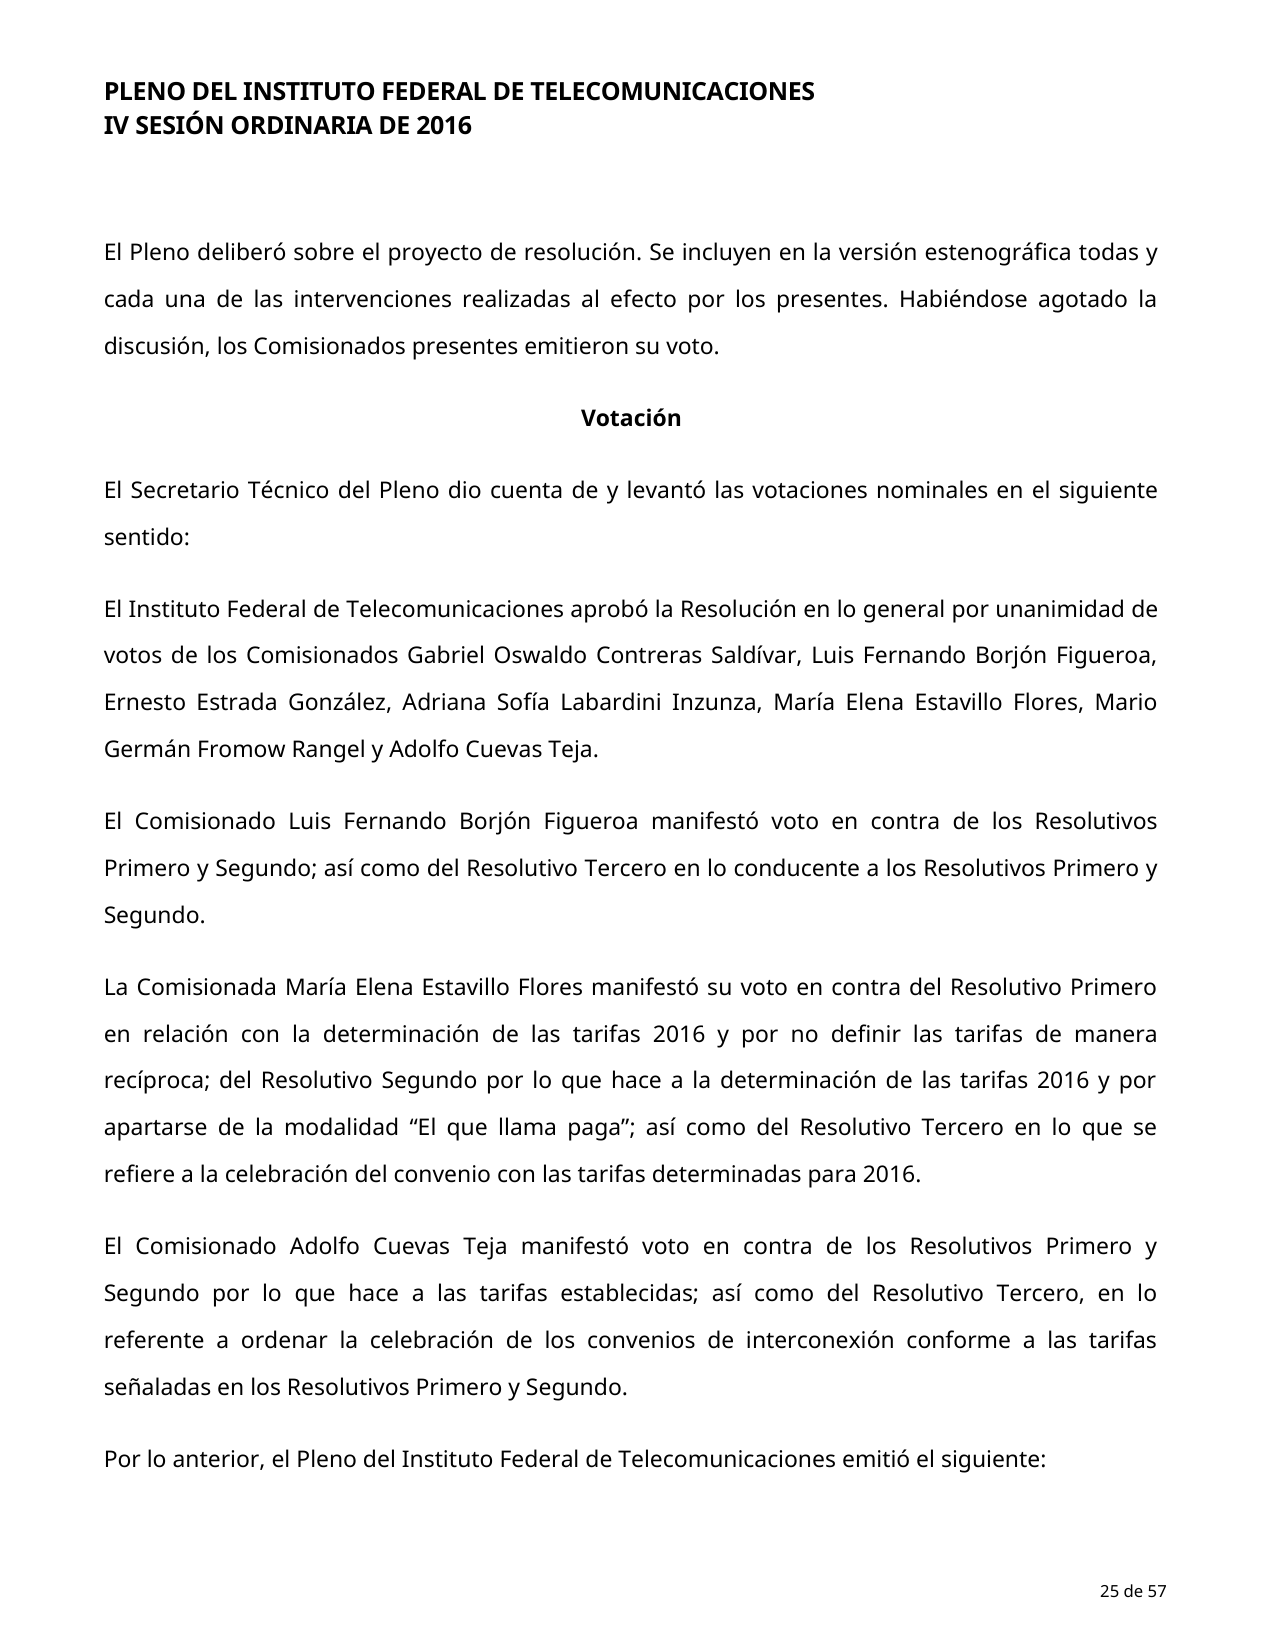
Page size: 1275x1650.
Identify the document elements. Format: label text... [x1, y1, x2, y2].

text Por lo anterior, el Pleno del Instituto Federal de Telecomunicaciones emitió el siguiente: [103, 1442, 1159, 1474]
text Votación [103, 402, 1159, 433]
text La Comisionada María Elena Estavillo Flores manifestó su voto en contra del Resolutivo Primero en relación con la determinación de las tarifas 2016 y por no definir las tarifas de manera recíproca; del Resolutivo Segundo por lo que hace a la determinación de las tarifas 2016 y por apartarse de la modalidad “El que llama paga”; así como del Resolutivo Tercero en lo que se refiere a la celebración del convenio con las tarifas determinadas para 2016. [103, 971, 1159, 1189]
text El Secretario Técnico del Pleno dio cuenta de y levantó las votaciones nominales en el siguiente sentido: [103, 474, 1159, 552]
text El Pleno deliberó sobre el proyecto de resolución. Se incluyen en la versión estenográfica todas y cada una de las intervenciones realizadas al efecto por los presentes. Habiéndose agotado la discusión, los Comisionados presentes emitieron su voto. [103, 236, 1159, 361]
text El Comisionado Adolfo Cuevas Teja manifestó voto en contra de los Resolutivos Primero y Segundo por lo que hace a las tarifas establecidas; así como del Resolutivo Tercero, en lo referente a ordenar la celebración de los convenios de interconexión conforme a las tarifas señaladas en los Resolutivos Primero y Segundo. [103, 1230, 1159, 1402]
text El Instituto Federal de Telecomunicaciones aprobó la Resolución en lo general por unanimidad de votos de los Comisionados Gabriel Oswaldo Contreras Saldívar, Luis Fernando Borjón Figueroa, Ernesto Estrada González, Adriana Sofía Labardini Inzunza, María Elena Estavillo Flores, Mario Germán Fromow Rangel y Adolfo Cuevas Teja. [103, 592, 1159, 764]
text El Comisionado Luis Fernando Borjón Figueroa manifestó voto en contra de los Resolutivos Primero y Segundo; así como del Resolutivo Tercero en lo conducente a los Resolutivos Primero y Segundo. [103, 805, 1159, 930]
